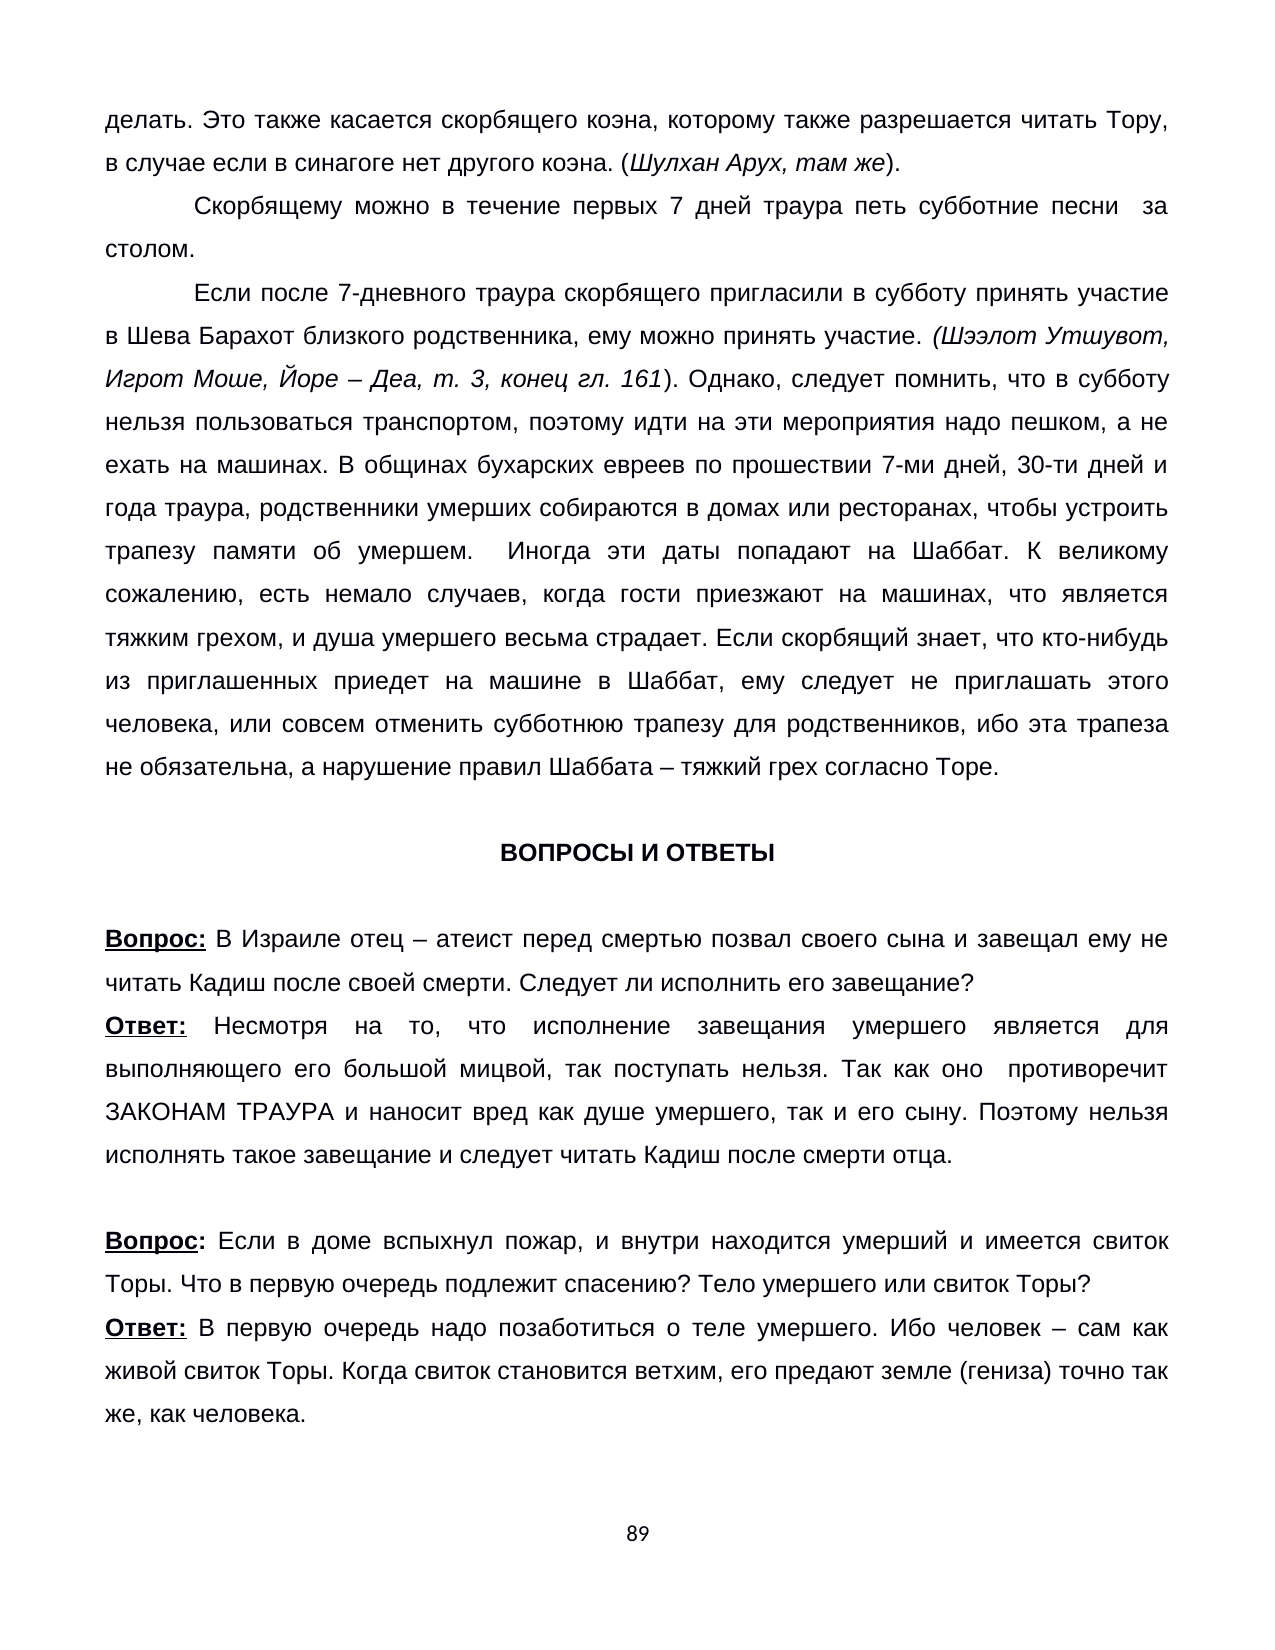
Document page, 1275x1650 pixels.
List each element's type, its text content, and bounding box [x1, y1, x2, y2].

text Если после 7-дневного траура скорбящего пригласили в субботу принять участие в Шева Барахот близкого родственника, ему можно принять участие. (Шээлот Утшувот, Игрот Моше, Йоре – Деа, т. 3, конец гл. 161). Однако, следует помнить, что в субботу нельзя пользоваться транспортом, поэтому идти на эти мероприятия надо пешком, а не ехать на машинах. В общинах бухарских евреев по прошествии 7-ми дней, 30-ти дней и года траура, родственники умерших собираются в домах или ресторанах, чтобы устроить трапезу памяти об умершем. Иногда эти даты попадают на Шаббат. К великому сожалению, есть немало случаев, когда гости приезжают на машинах, что является тяжким грехом, и душа умершего весьма страдает. Если скорбящий знает, что кто-нибудь из приглашенных приедет на машине в Шаббат, ему следует не приглашать этого человека, или совсем отменить субботнюю трапезу для родственников, ибо эта трапеза не обязательна, а нарушение правил Шаббата – тяжкий грех согласно Торе. [105, 277, 1170, 781]
text Вопрос: Если в доме вспыхнул пожар, и внутри находится умерший и имеется свиток Торы. Что в первую очередь подлежит спасению? Тело умершего или свиток Торы? [105, 1226, 1170, 1298]
text Ответ: В первую очередь надо позаботиться о теле умершего. Ибо человек – сам как живой свиток Торы. Когда свиток становится ветхим, его предают земле (гениза) точно так же, как человека. [105, 1312, 1170, 1427]
text Скорбящему можно в течение первых 7 дней траура петь субботние песни за столом. [105, 191, 1170, 263]
text ВОПРОСЫ И ОТВЕТЫ [105, 838, 1170, 867]
text Ответ: Несмотря на то, что исполнение завещания умершего является для выполняющего его большой мицвой, так поступать нельзя. Так как оно противоречит ЗАКОНАМ ТРАУРА и наносит вред как душе умершего, так и его сыну. Поэтому нельзя исполнять такое завещание и следует читать Кадиш после смерти отца. [105, 1011, 1170, 1169]
text Вопрос: В Израиле отец – атеист перед смертью позвал своего сына и завещал ему не читать Кадиш после своей смерти. Следует ли исполнить его завещание? [105, 924, 1170, 996]
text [105, 105, 1170, 177]
